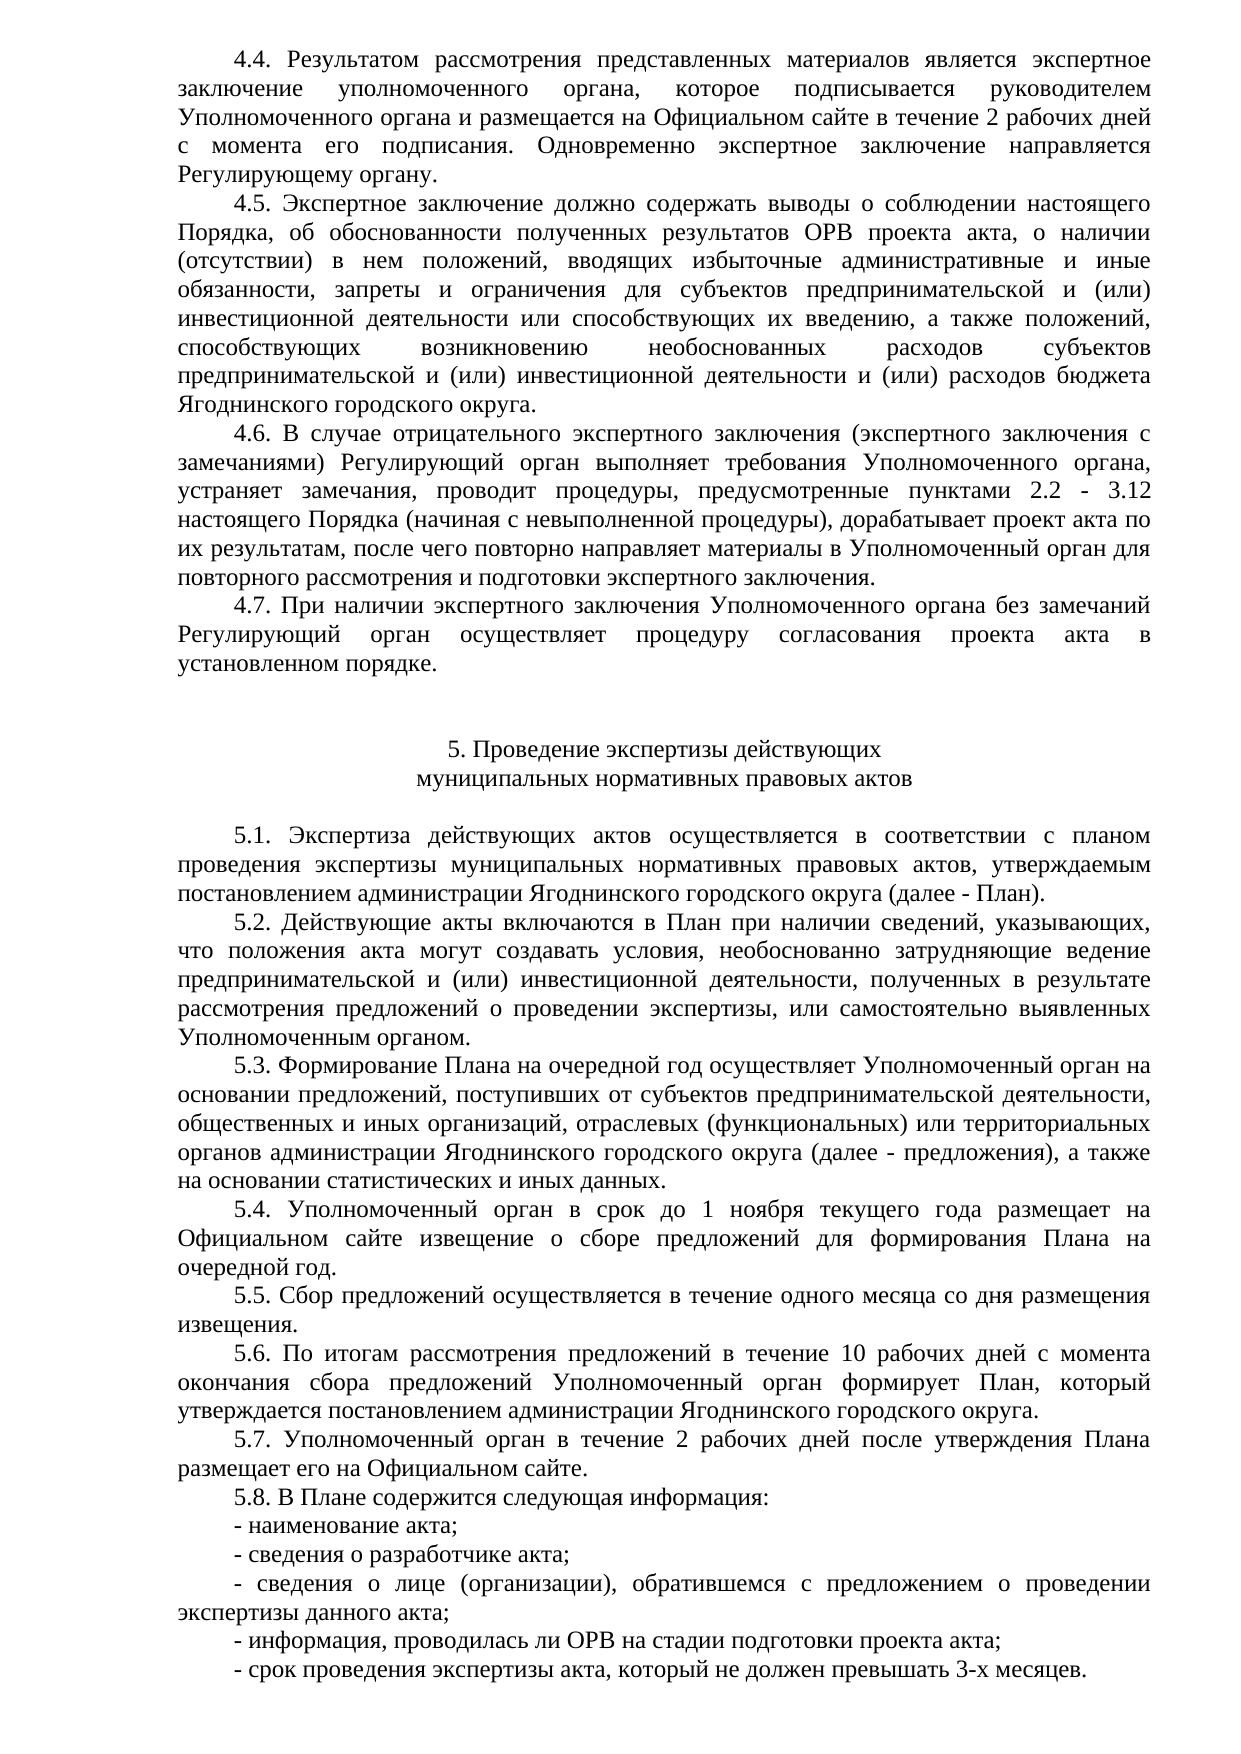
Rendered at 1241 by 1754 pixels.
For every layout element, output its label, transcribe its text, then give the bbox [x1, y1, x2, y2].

text 5.4. Уполномоченный орган в срок до 1 ноября текущего года размещает на Официальном сайте извещение о сборе предложений для формирования Плана на очередной год. [177, 1194, 1152, 1281]
text - срок проведения экспертизы акта, который не должен превышать 3-х месяцев. [177, 1654, 1152, 1683]
text 5.7. Уполномоченный орган в течение 2 рабочих дней после утверждения Плана размещает его на Официальном сайте. [177, 1424, 1152, 1482]
text - сведения о лице (организации), обратившемся с предложением о проведении экспертизы данного акта; [177, 1568, 1152, 1626]
text - информация, проводилась ли ОРВ на стадии подготовки проекта акта; [177, 1626, 1152, 1654]
text 4.4. Результатом рассмотрения представленных материалов является экспертное заключение уполномоченного органа, которое подписывается руководителем Уполномоченного органа и размещается на Официальном сайте в течение 2 рабочих дней с момента его подписания. Одновременно экспертное заключение направляется Регулирующему органу. [177, 44, 1152, 188]
text 4.6. В случае отрицательного экспертного заключения (экспертного заключения с замечаниями) Регулирующий орган выполняет требования Уполномоченного органа, устраняет замечания, проводит процедуры, предусмотренные пунктами 2.2 - 3.12 настоящего Порядка (начиная с невыполненной процедуры), дорабатывает проект акта по их результатам, после чего повторно направляет материалы в Уполномоченный орган для повторного рассмотрения и подготовки экспертного заключения. [177, 418, 1152, 591]
text 5. Проведение экспертизы действующих [177, 734, 1152, 763]
text - наименование акта; [177, 1511, 1152, 1539]
text 4.5. Экспертное заключение должно содержать выводы о соблюдении настоящего Порядка, об обоснованности полученных результатов ОРВ проекта акта, о наличии (отсутствии) в нем положений, вводящих избыточные административные и иные обязанности, запреты и ограничения для субъектов предпринимательской и (или) инвестиционной деятельности или способствующих их введению, а также положений, способствующих возникновению необоснованных расходов субъектов предпринимательской и (или) инвестиционной деятельности и (или) расходов бюджета Ягоднинского городского округа. [177, 188, 1152, 418]
text 4.7. При наличии экспертного заключения Уполномоченного органа без замечаний Регулирующий орган осуществляет процедуру согласования проекта акта в установленном порядке. [177, 591, 1152, 677]
text муниципальных нормативных правовых актов [177, 763, 1152, 792]
text 5.8. В Плане содержится следующая информация: [177, 1482, 1152, 1511]
text 5.5. Сбор предложений осуществляется в течение одного месяца со дня размещения извещения. [177, 1281, 1152, 1338]
text 5.2. Действующие акты включаются в План при наличии сведений, указывающих, что положения акта могут создавать условия, необоснованно затрудняющие ведение предпринимательской и (или) инвестиционной деятельности, полученных в результате рассмотрения предложений о проведении экспертизы, или самостоятельно выявленных Уполномоченным органом. [177, 907, 1152, 1051]
text 5.3. Формирование Плана на очередной год осуществляет Уполномоченный орган на основании предложений, поступивших от субъектов предпринимательской деятельности, общественных и иных организаций, отраслевых (функциональных) или территориальных органов администрации Ягоднинского городского округа (далее - предложения), а также на основании статистических и иных данных. [177, 1051, 1152, 1194]
text 5.6. По итогам рассмотрения предложений в течение 10 рабочих дней с момента окончания сбора предложений Уполномоченный орган формирует План, который утверждается постановлением администрации Ягоднинского городского округа. [177, 1338, 1152, 1424]
text 5.1. Экспертиза действующих актов осуществляется в соответствии с планом проведения экспертизы муниципальных нормативных правовых актов, утверждаемым постановлением администрации Ягоднинского городского округа (далее - План). [177, 821, 1152, 907]
text - сведения о разработчике акта; [177, 1539, 1152, 1568]
